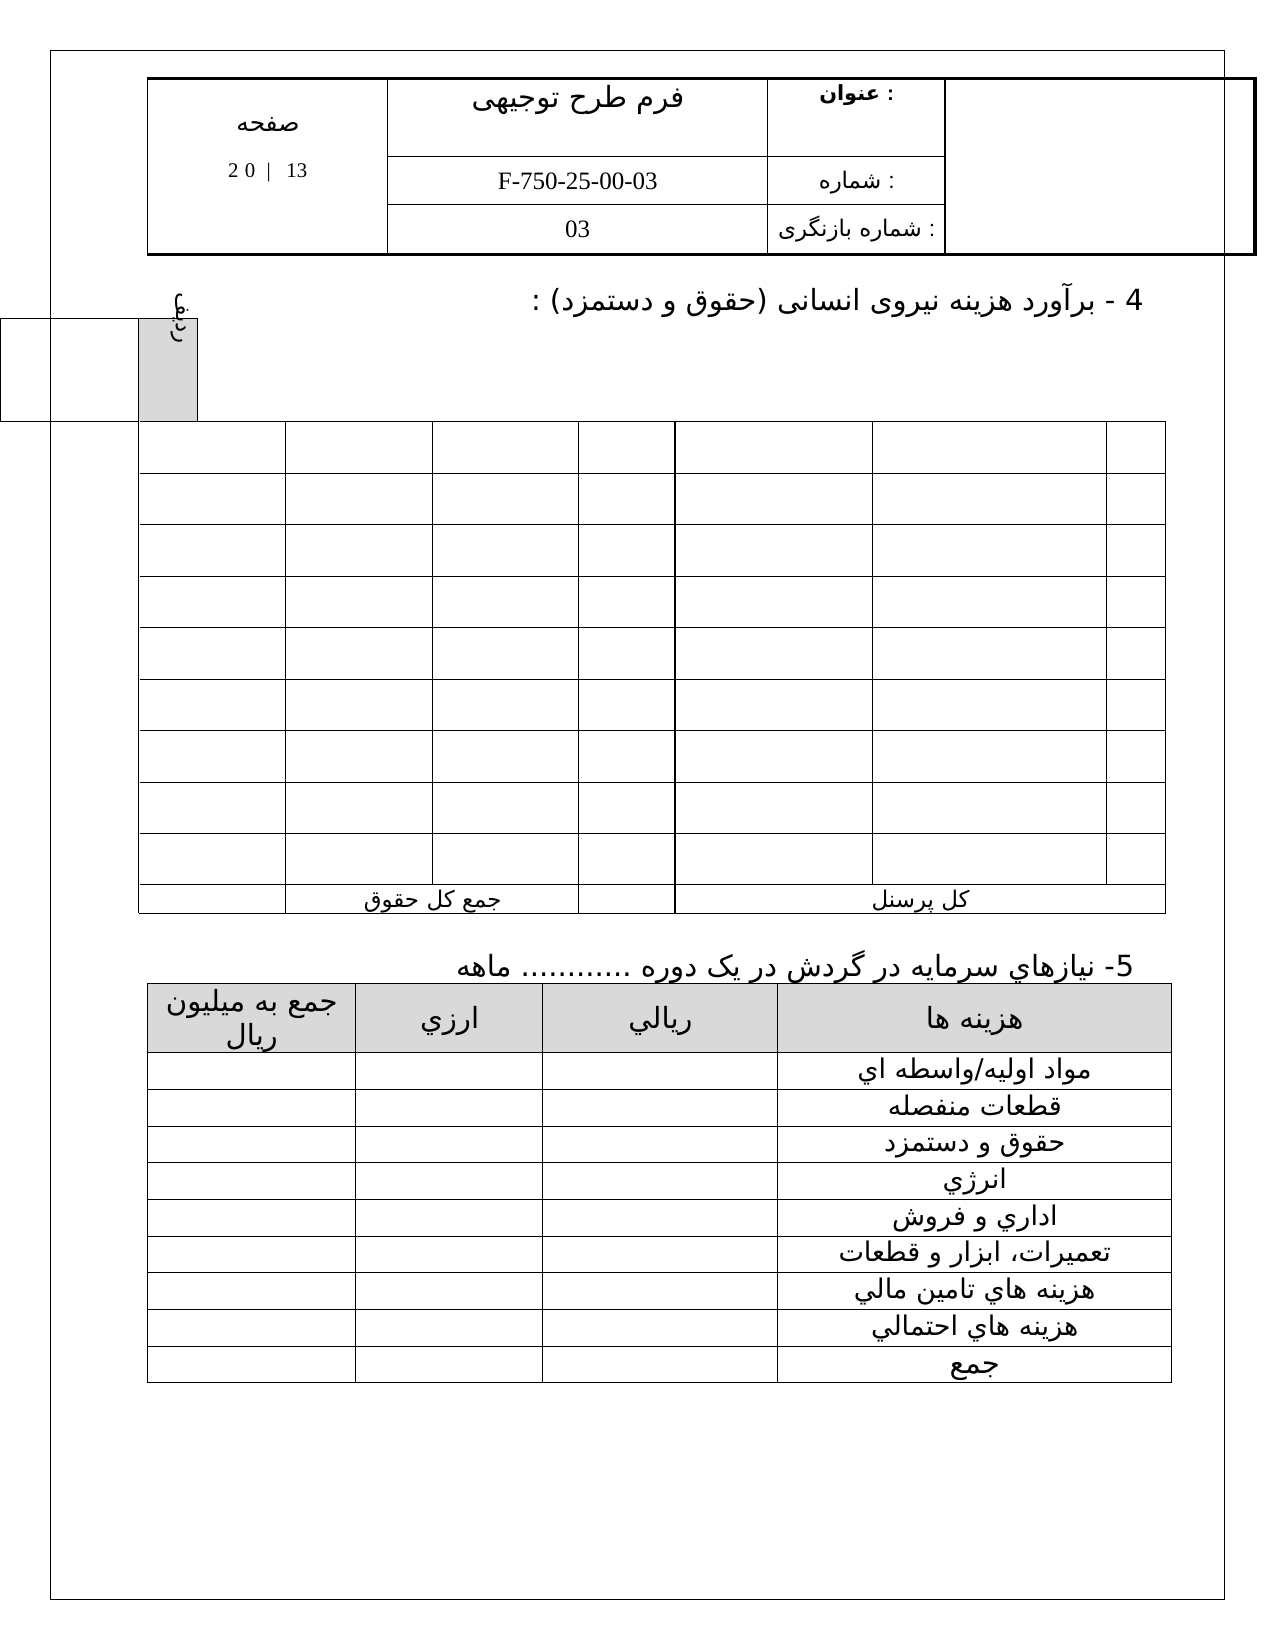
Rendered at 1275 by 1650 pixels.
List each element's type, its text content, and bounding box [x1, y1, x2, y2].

table_header هزينه ها [778, 984, 1171, 1052]
table_cell [873, 525, 1106, 576]
table_cell [1107, 834, 1165, 884]
table_cell [433, 577, 578, 627]
text 5- نيازهاي سرمايه در گردش در يک دوره ............ ماهه [150, 949, 1143, 983]
table_cell [356, 1310, 542, 1346]
table_cell [433, 525, 578, 576]
table_cell جمع [778, 1347, 1171, 1382]
table_cell [543, 1310, 777, 1346]
table_cell [1107, 628, 1165, 679]
table_cell [139, 783, 285, 833]
table_cell كل پرسنل [676, 885, 1165, 913]
table_cell [356, 1163, 542, 1199]
table_cell [356, 1127, 542, 1162]
table_cell [579, 422, 674, 473]
table_cell [579, 628, 674, 679]
table_cell [139, 834, 285, 884]
table_cell [433, 834, 578, 884]
table_cell [1107, 731, 1165, 781]
table_cell [873, 834, 1106, 884]
table_cell [543, 1163, 777, 1199]
table_cell [433, 474, 578, 524]
table_cell [356, 1347, 542, 1382]
table_cell [286, 577, 432, 627]
table_cell [148, 1237, 355, 1272]
table_cell [543, 1273, 777, 1309]
table_cell [873, 680, 1106, 730]
table_header ريالي [543, 984, 777, 1052]
table_cell [873, 731, 1106, 781]
table_cell [148, 1163, 355, 1199]
table_cell [543, 1237, 777, 1272]
table_cell [579, 885, 674, 913]
table_cell [1107, 577, 1165, 627]
table_cell [433, 628, 578, 679]
table_cell جمع كل حقوق [286, 885, 578, 913]
table_header جمع به ميليون ريال [148, 984, 355, 1052]
table_cell [676, 422, 872, 473]
table_cell [148, 1347, 355, 1382]
table_cell [139, 680, 285, 730]
table_cell [356, 1053, 542, 1089]
table_cell [148, 1273, 355, 1309]
table_cell [433, 422, 578, 473]
table_cell [148, 1127, 355, 1162]
table_cell [676, 834, 872, 884]
table_cell [1107, 525, 1165, 576]
table_cell [579, 525, 674, 576]
table_cell [433, 783, 578, 833]
table_cell [676, 783, 872, 833]
table_cell [873, 783, 1106, 833]
table_cell انرژي [778, 1163, 1171, 1199]
table_cell [148, 1053, 355, 1089]
table_cell [579, 680, 674, 730]
table_cell هزينه هاي احتمالي [778, 1310, 1171, 1346]
table_cell [579, 834, 674, 884]
table_cell [286, 834, 432, 884]
table_cell [286, 525, 432, 576]
table_cell اداري و فروش [778, 1200, 1171, 1236]
table_cell [286, 680, 432, 730]
table_cell [356, 1090, 542, 1126]
table_cell قطعات منفصله [778, 1090, 1171, 1126]
table_cell [139, 422, 285, 473]
table_cell [286, 628, 432, 679]
table_header رديف [139, 319, 197, 421]
table_cell [543, 1200, 777, 1236]
table_cell [286, 731, 432, 781]
table_cell [286, 783, 432, 833]
table_header ارزي [356, 984, 542, 1052]
table_cell [543, 1090, 777, 1126]
table_cell [873, 422, 1106, 473]
table_cell [1107, 474, 1165, 524]
table_cell [579, 731, 674, 781]
table_cell [873, 628, 1106, 679]
table_cell [148, 1200, 355, 1236]
table_cell [139, 731, 285, 781]
table_cell [676, 577, 872, 627]
table_cell [579, 474, 674, 524]
table_cell [543, 1127, 777, 1162]
table_cell [873, 577, 1106, 627]
table_cell [543, 1053, 777, 1089]
table_cell [356, 1200, 542, 1236]
table_cell مواد اوليه/واسطه اي [778, 1053, 1171, 1089]
table_cell [356, 1273, 542, 1309]
table_cell [1107, 422, 1165, 473]
table_cell [139, 885, 285, 913]
table_cell [433, 680, 578, 730]
table_cell [676, 628, 872, 679]
table_cell [579, 783, 674, 833]
table_cell [139, 577, 285, 627]
table_cell [676, 474, 872, 524]
table_cell [543, 1347, 777, 1382]
table_cell [148, 1090, 355, 1126]
table_cell [286, 474, 432, 524]
table_cell [676, 525, 872, 576]
table_cell [579, 577, 674, 627]
table_cell [139, 628, 285, 679]
table_cell [433, 731, 578, 781]
table_cell هزينه هاي تامين مالي [778, 1273, 1171, 1309]
table_cell [873, 474, 1106, 524]
table_cell [676, 680, 872, 730]
table_cell حقوق و دستمزد [778, 1127, 1171, 1162]
table_cell [1107, 680, 1165, 730]
table_cell [139, 474, 285, 524]
text 4 - برآورد هزینه نیروی انسانی (حقوق و دستمزد) : [150, 283, 1143, 317]
table_cell [356, 1237, 542, 1272]
table_cell [286, 422, 432, 473]
table_cell [139, 525, 285, 576]
table_cell [676, 731, 872, 781]
table_cell تعميرات، ابزار و قطعات [778, 1237, 1171, 1272]
table_cell [1107, 783, 1165, 833]
table_cell [148, 1310, 355, 1346]
